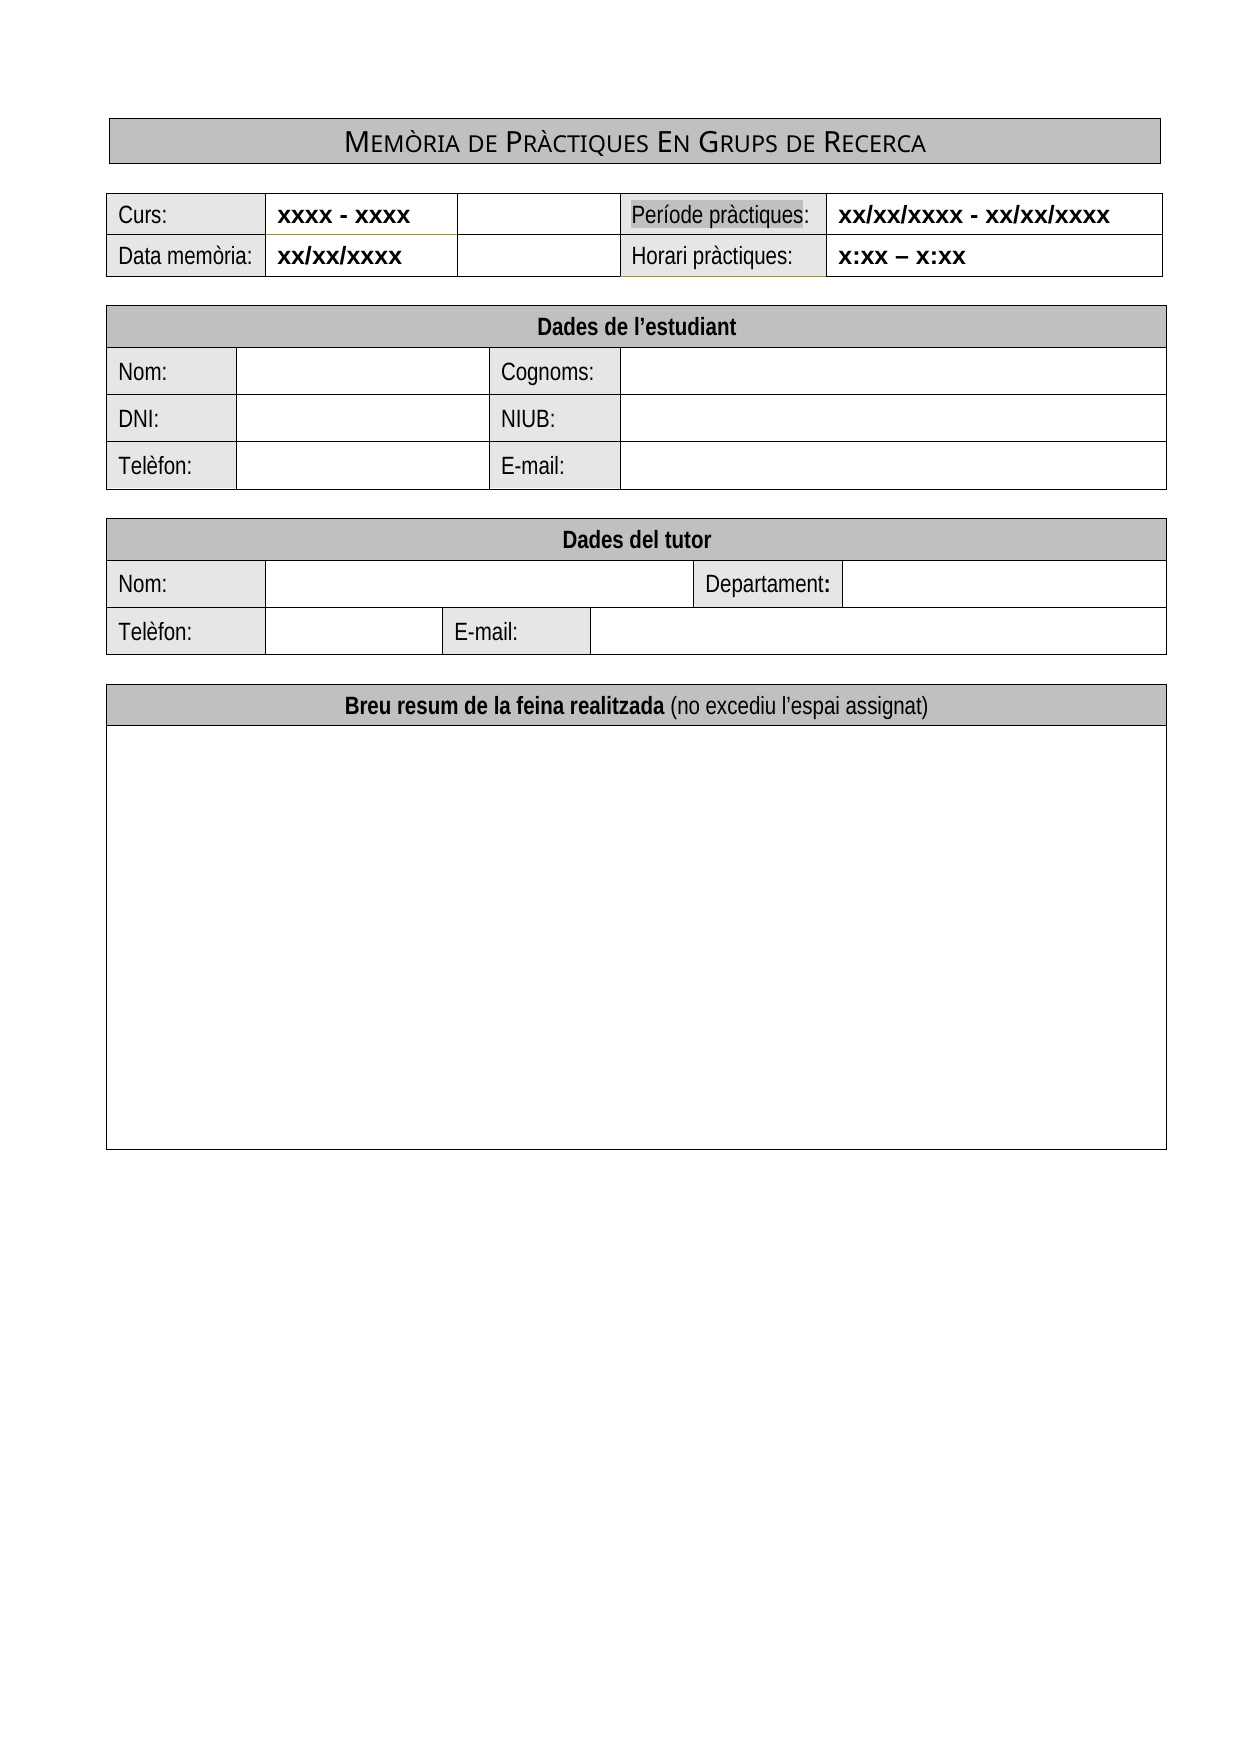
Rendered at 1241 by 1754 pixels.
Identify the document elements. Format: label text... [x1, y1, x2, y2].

table_cell Telèfon: [107, 608, 265, 654]
table_cell DNI: [107, 395, 236, 441]
table_cell [621, 395, 1166, 441]
table_cell Departament: [694, 561, 842, 607]
table_cell [107, 726, 1166, 1149]
table_cell [591, 608, 1166, 654]
table_cell [843, 561, 1166, 607]
table_cell [266, 608, 442, 654]
table_cell [237, 395, 489, 441]
table_cell Horari pràctiques: [621, 235, 826, 276]
table_cell xx/xx/xxxx [266, 235, 457, 276]
table_header xxxx - xxxx [266, 194, 457, 234]
table_header Dades de l’estudiant [107, 306, 1166, 347]
table_header Breu resum de la feina realitzada (no excediu l’espai assignat) [107, 685, 1166, 725]
table_header [458, 194, 620, 234]
table_header xx/xx/xxxx - xx/xx/xxxx [827, 194, 1162, 234]
table_cell Nom: [107, 348, 236, 394]
text Memòria de Pràctiques En Grups de Recerca [110, 119, 1160, 163]
table_cell Data memòria: [107, 235, 265, 276]
table_cell [621, 442, 1166, 488]
table_header Període pràctiques: [621, 194, 826, 234]
table_cell E-mail: [443, 608, 590, 654]
table_header Curs: [107, 194, 265, 234]
table_cell E-mail: [490, 442, 620, 488]
table_cell [458, 235, 620, 276]
table_cell [237, 442, 489, 488]
table_cell [266, 561, 693, 607]
table_header Dades del tutor [107, 519, 1166, 560]
table_cell Telèfon: [107, 442, 236, 488]
table_cell x:xx – x:xx [827, 235, 1162, 276]
table_cell Cognoms: [490, 348, 620, 394]
table_cell [237, 348, 489, 394]
table_cell Nom: [107, 561, 265, 607]
table_cell [621, 348, 1166, 394]
table_cell NIUB: [490, 395, 620, 441]
